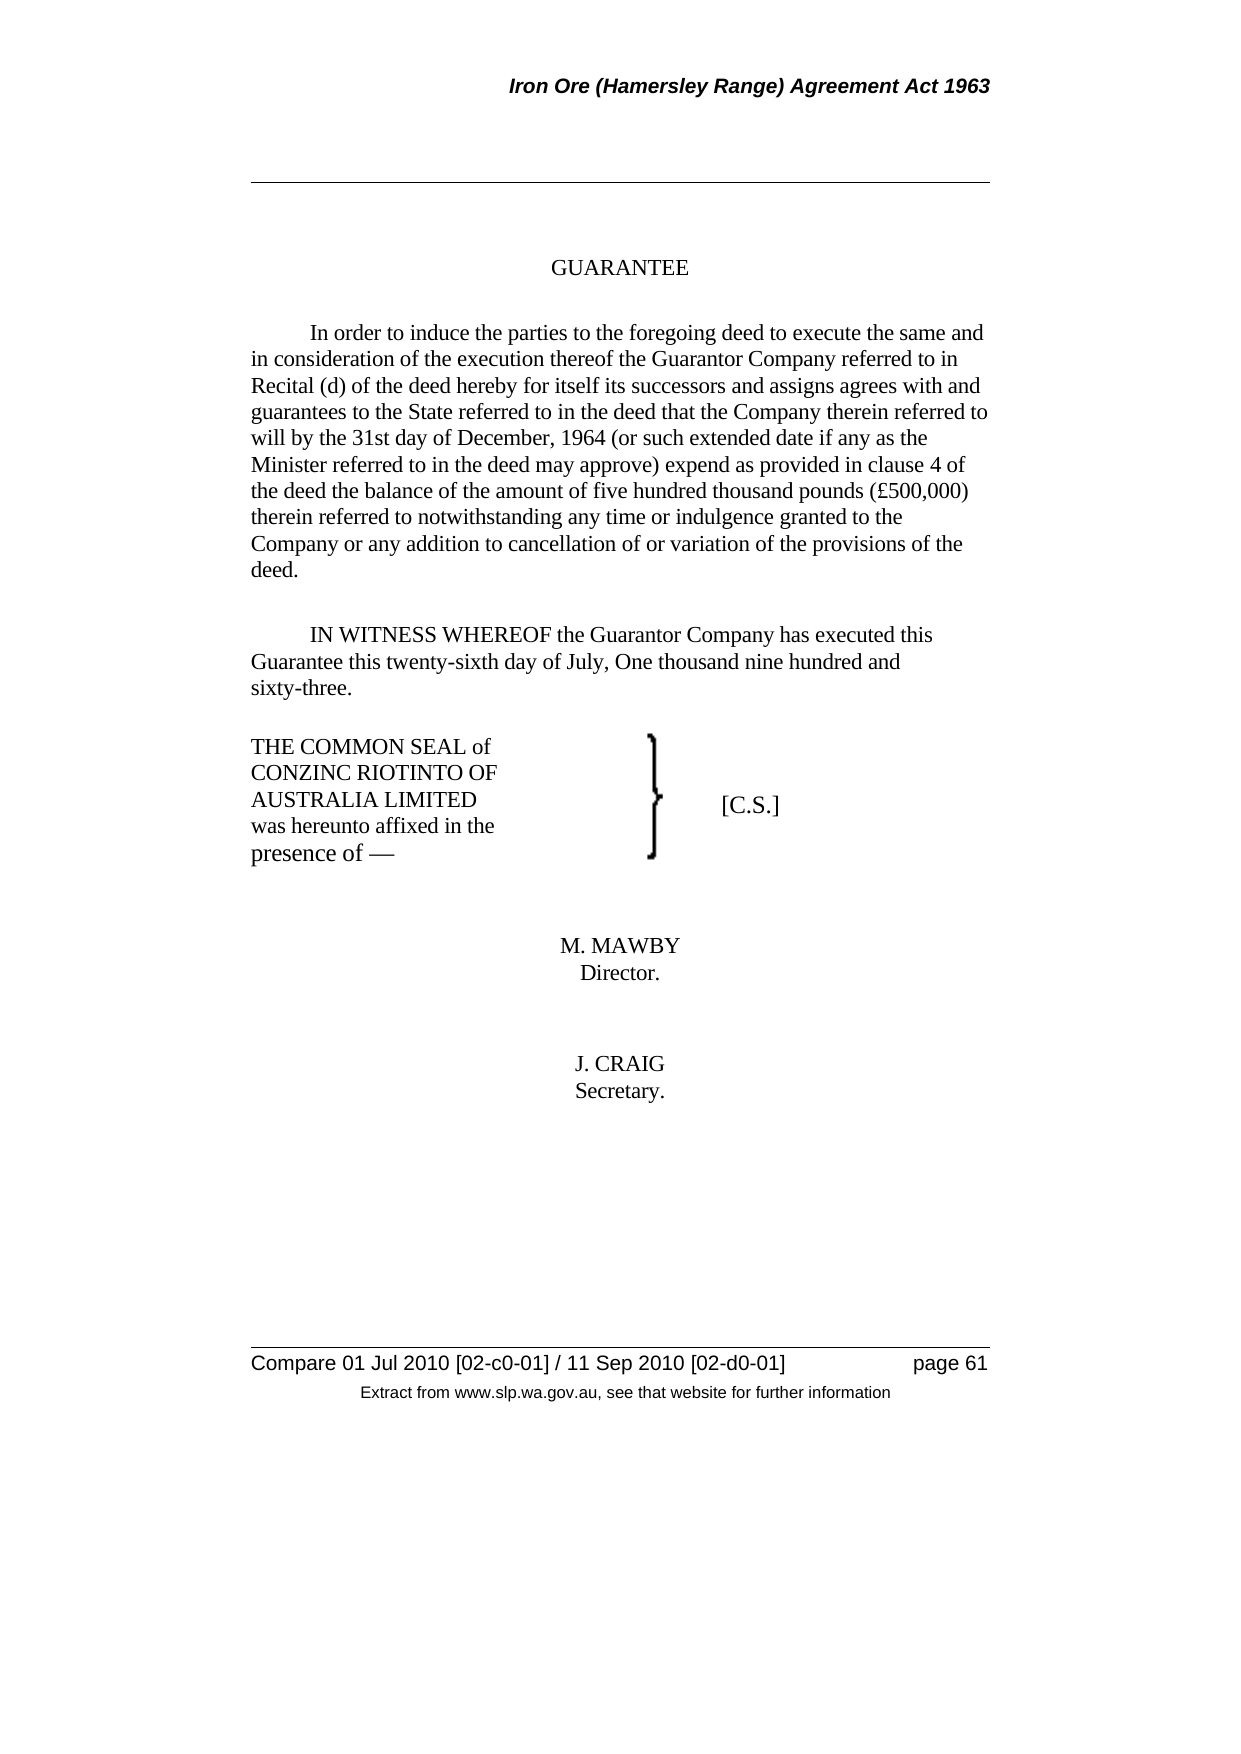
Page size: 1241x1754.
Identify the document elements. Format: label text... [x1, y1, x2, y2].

text M. MAWBY [251, 932, 990, 959]
text Secretary. [251, 1077, 990, 1103]
text J. CRAIG [251, 1050, 990, 1077]
text IN WITNESS WHEREOF the Guarantor Company has executed this Guarantee this twenty-sixth day of July, One thousand nine hundred and sixty-three. [251, 621, 990, 700]
table_header [C.S.] [710, 733, 989, 867]
table_header [635, 733, 710, 867]
table_header THE COMMON SEAL of CONZINC RIOTINTO OF AUSTRALIA LIMITED was hereunto affixed in the presence of — [239, 733, 635, 867]
text In order to induce the parties to the foregoing deed to execute the same and in consideration of the execution thereof the Guarantor Company referred to in Recital (d) of the deed hereby for itself its successors and assigns agrees with and guarantees to the State referred to in the deed that the Company therein referred to will by the 31st day of December, 1964 (or such extended date if any as the Minister referred to in the deed may approve) expend as provided in clause 4 of the deed the balance of the amount of five hundred thousand pounds (£500,000) therein referred to notwithstanding any time or indulgence granted to the Company or any addition to cancellation of or variation of the provisions of the deed. [251, 319, 990, 582]
text GUARANTEE [251, 254, 990, 280]
text Director. [251, 959, 990, 985]
